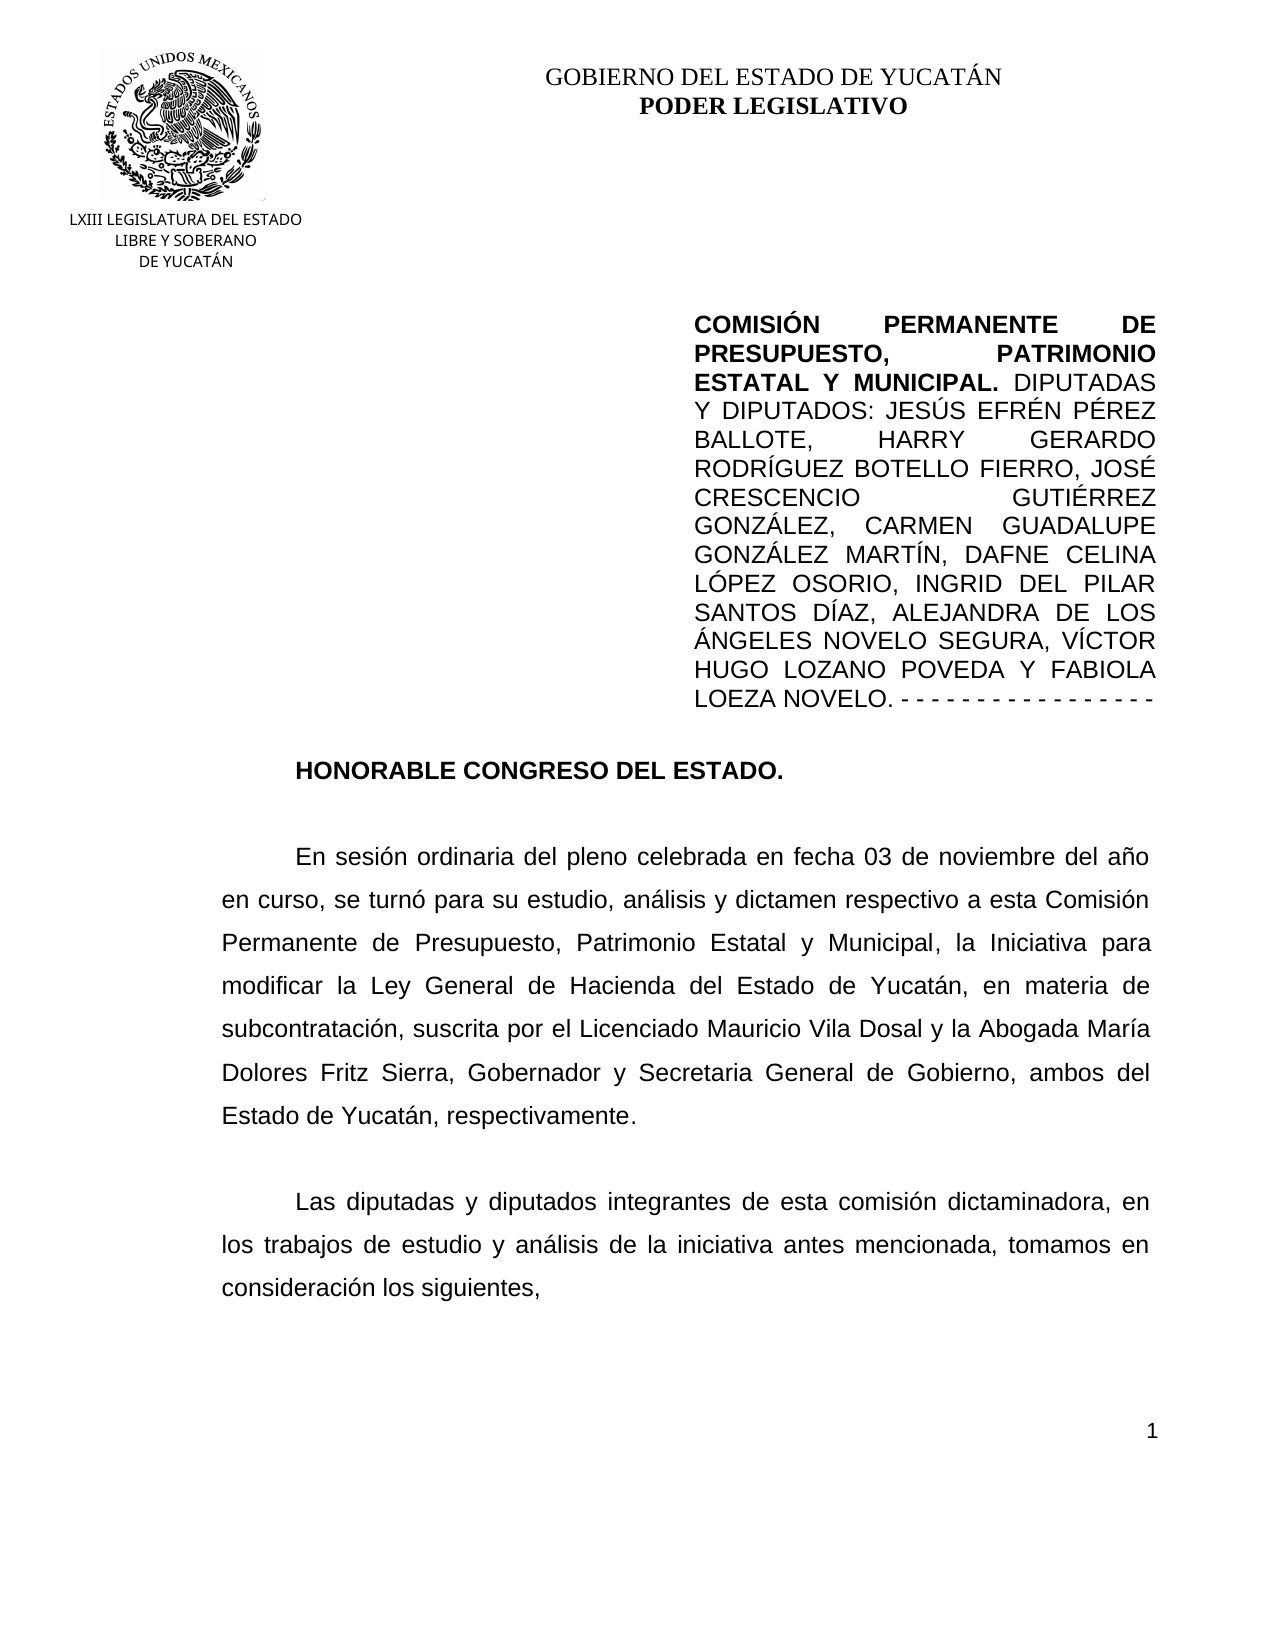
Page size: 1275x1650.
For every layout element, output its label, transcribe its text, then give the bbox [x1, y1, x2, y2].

text COMISIÓN PERMANENTE DE PRESUPUESTO, PATRIMONIO ESTATAL Y MUNICIPAL. DIPUTADAS Y DIPUTADOS: JESÚS EFRÉN PÉREZ BALLOTE, HARRY GERARDO RODRÍGUEZ BOTELLO FIERRO, JOSÉ CRESCENCIO GUTIÉRREZ GONZÁLEZ, CARMEN GUADALUPE GONZÁLEZ MARTÍN, DAFNE CELINA LÓPEZ OSORIO, INGRID DEL PILAR SANTOS DÍAZ, ALEJANDRA DE LOS ÁNGELES NOVELO SEGURA, VÍCTOR HUGO LOZANO POVEDA Y FABIOLA LOEZA NOVELO. - - - - - - - - - - - - - - - - - [694, 310, 1156, 713]
text Las diputadas y diputados integrantes de esta comisión dictaminadora, en los trabajos de estudio y análisis de la iniciativa antes mencionada, tomamos en consideración los siguientes, [221, 1187, 1152, 1302]
text En sesión ordinaria del pleno celebrada en fecha 03 de noviembre del año en curso, se turnó para su estudio, análisis y dictamen respectivo a esta Comisión Permanente de Presupuesto, Patrimonio Estatal y Municipal, la Iniciativa para modificar la Ley General de Hacienda del Estado de Yucatán, en materia de subcontratación, suscrita por el Licenciado Mauricio Vila Dosal y la Abogada María Dolores Fritz Sierra, Gobernador y Secretaria General de Gobierno, ambos del Estado de Yucatán, respectivamente. [221, 842, 1152, 1129]
text HONORABLE CONGRESO DEL ESTADO. [221, 756, 1152, 828]
picture [98, 42, 267, 200]
